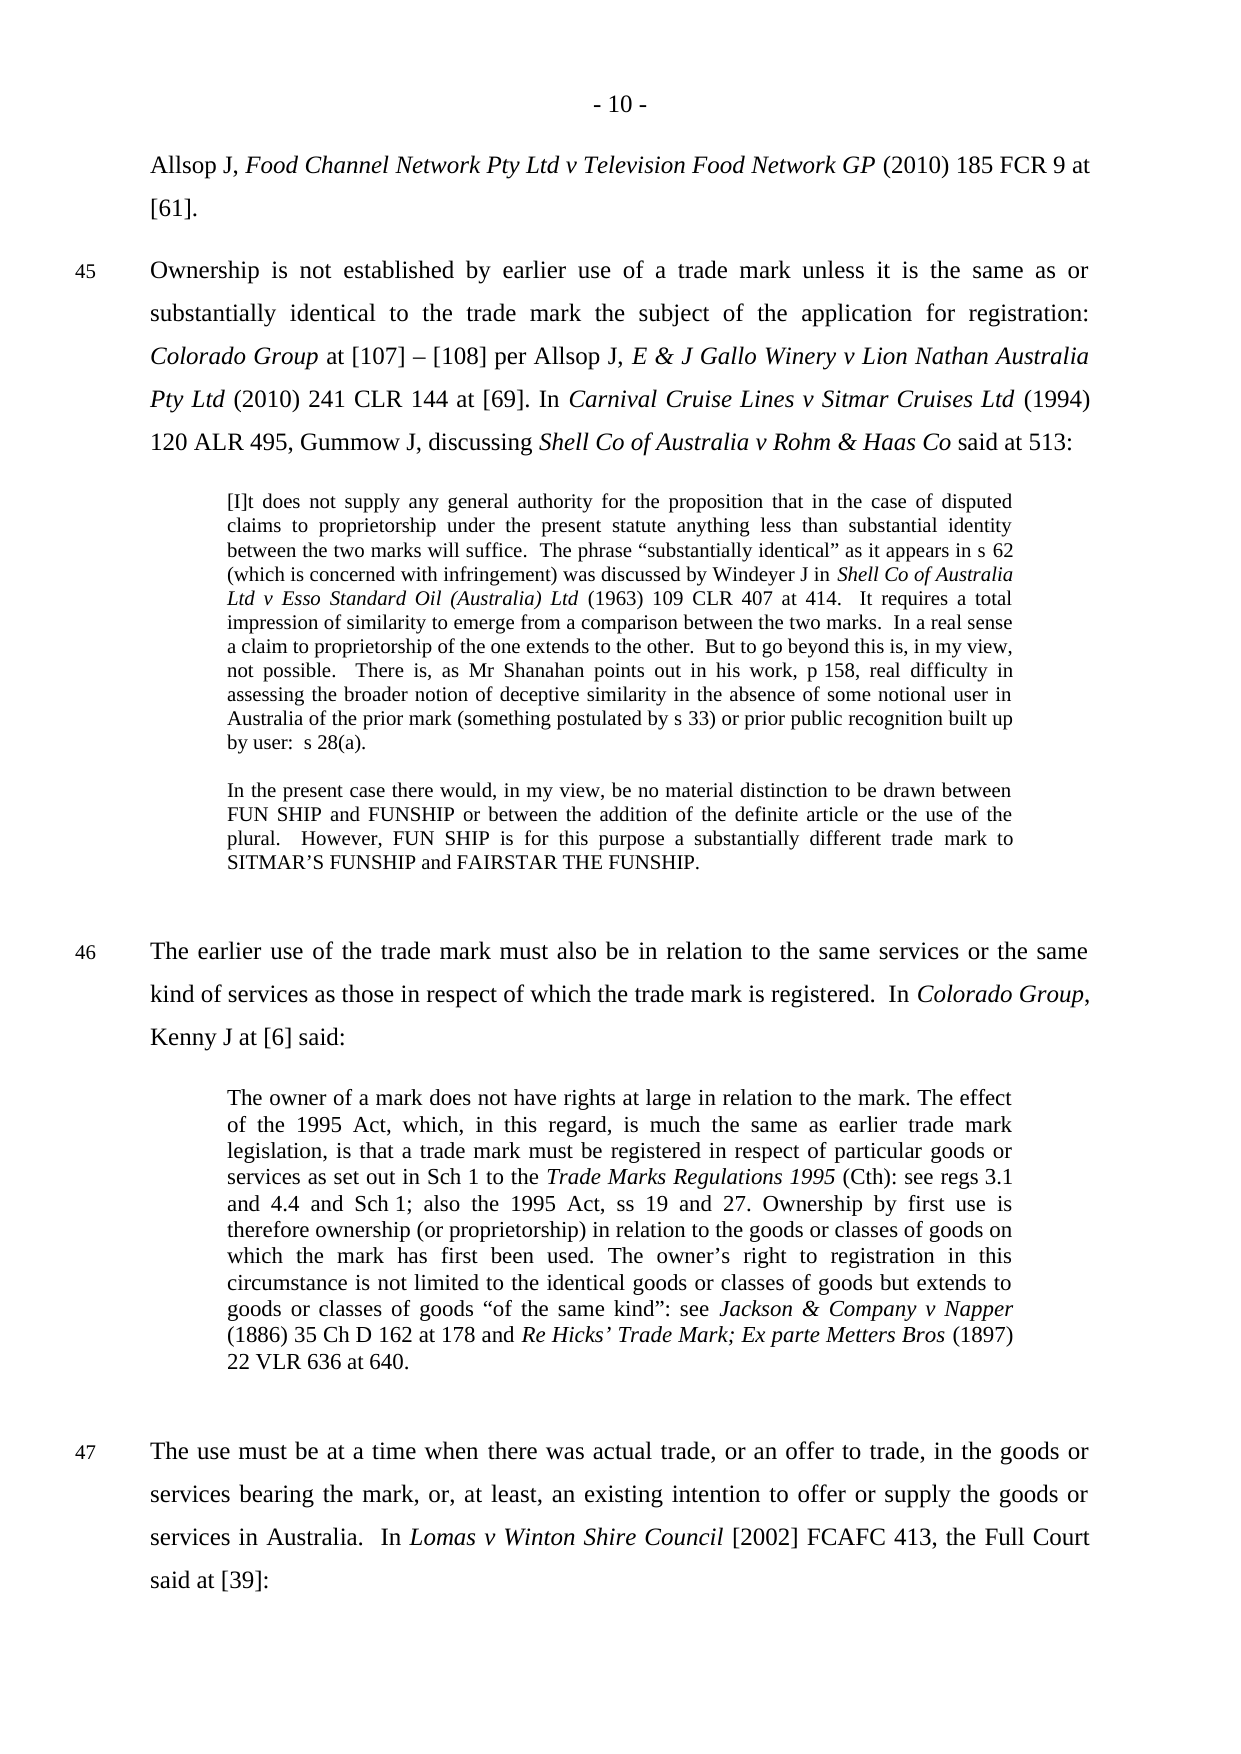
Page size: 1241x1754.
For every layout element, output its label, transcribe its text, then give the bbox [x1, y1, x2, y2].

text The owner of a mark does not have rights at large in relation to the mark. The effect of the 1995 Act, which, in this regard, is much the same as earlier trade mark legislation, is that a trade mark must be registered in respect of particular goods or services as set out in Sch 1 to the Trade Marks Regulations 1995 (Cth): see regs 3.1 and 4.4 and Sch 1; also the 1995 Act, ss 19 and 27. Ownership by first use is therefore ownership (or proprietorship) in relation to the goods or classes of goods on which the mark has first been used. The owner’s right to registration in this circumstance is not limited to the identical goods or classes of goods but extends to goods or classes of goods “of the same kind”: see Jackson & Company v Napper (1886) 35 Ch D 162 at 178 and Re Hicks’ Trade Mark; Ex parte Metters Bros (1897) 22 VLR 636 at 640. [227, 1084, 1013, 1374]
text The use must be at a time when there was actual trade, or an offer to trade, in the goods or services bearing the mark, or, at least, an existing intention to offer or supply the goods or services in Australia. In Lomas v Winton Shire Council [2002] FCAFC 413, the Full Court said at [39]: [75, 1436, 1090, 1594]
text In the present case there would, in my view, be no material distinction to be drawn between FUN SHIP and FUNSHIP or between the addition of the definite article or the use of the plural. However, FUN SHIP is for this purpose a substantially different trade mark to SITMAR’S FUNSHIP and FAIRSTAR THE FUNSHIP. [227, 778, 1013, 874]
text The earlier use of the trade mark must also be in relation to the same services or the same kind of services as those in respect of which the trade mark is registered. In Colorado Group, Kenny J at [6] said: [75, 936, 1090, 1051]
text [75, 150, 1090, 222]
text [I]t does not supply any general authority for the proposition that in the case of disputed claims to proprietorship under the present statute anything less than substantial identity between the two marks will suffice. The phrase “substantially identical” as it appears in s 62 (which is concerned with infringement) was discussed by Windeyer J in Shell Co of Australia Ltd v Esso Standard Oil (Australia) Ltd (1963) 109 CLR 407 at 414. It requires a total impression of similarity to emerge from a comparison between the two marks. In a real sense a claim to proprietorship of the one extends to the other. But to go beyond this is, in my view, not possible. There is, as Mr Shanahan points out in his work, p 158, real difficulty in assessing the broader notion of deceptive similarity in the absence of some notional user in Australia of the prior mark (something postulated by s 33) or prior public recognition built up by user: s 28(a). [227, 489, 1013, 754]
text Ownership is not established by earlier use of a trade mark unless it is the same as or substantially identical to the trade mark the subject of the application for registration: Colorado Group at [107] – [108] per Allsop J, E & J Gallo Winery v Lion Nathan Australia Pty Ltd (2010) 241 CLR 144 at [69]. In Carnival Cruise Lines v Sitmar Cruises Ltd (1994) 120 ALR 495, Gummow J, discussing Shell Co of Australia v Rohm & Haas Co said at 513: [75, 255, 1090, 456]
